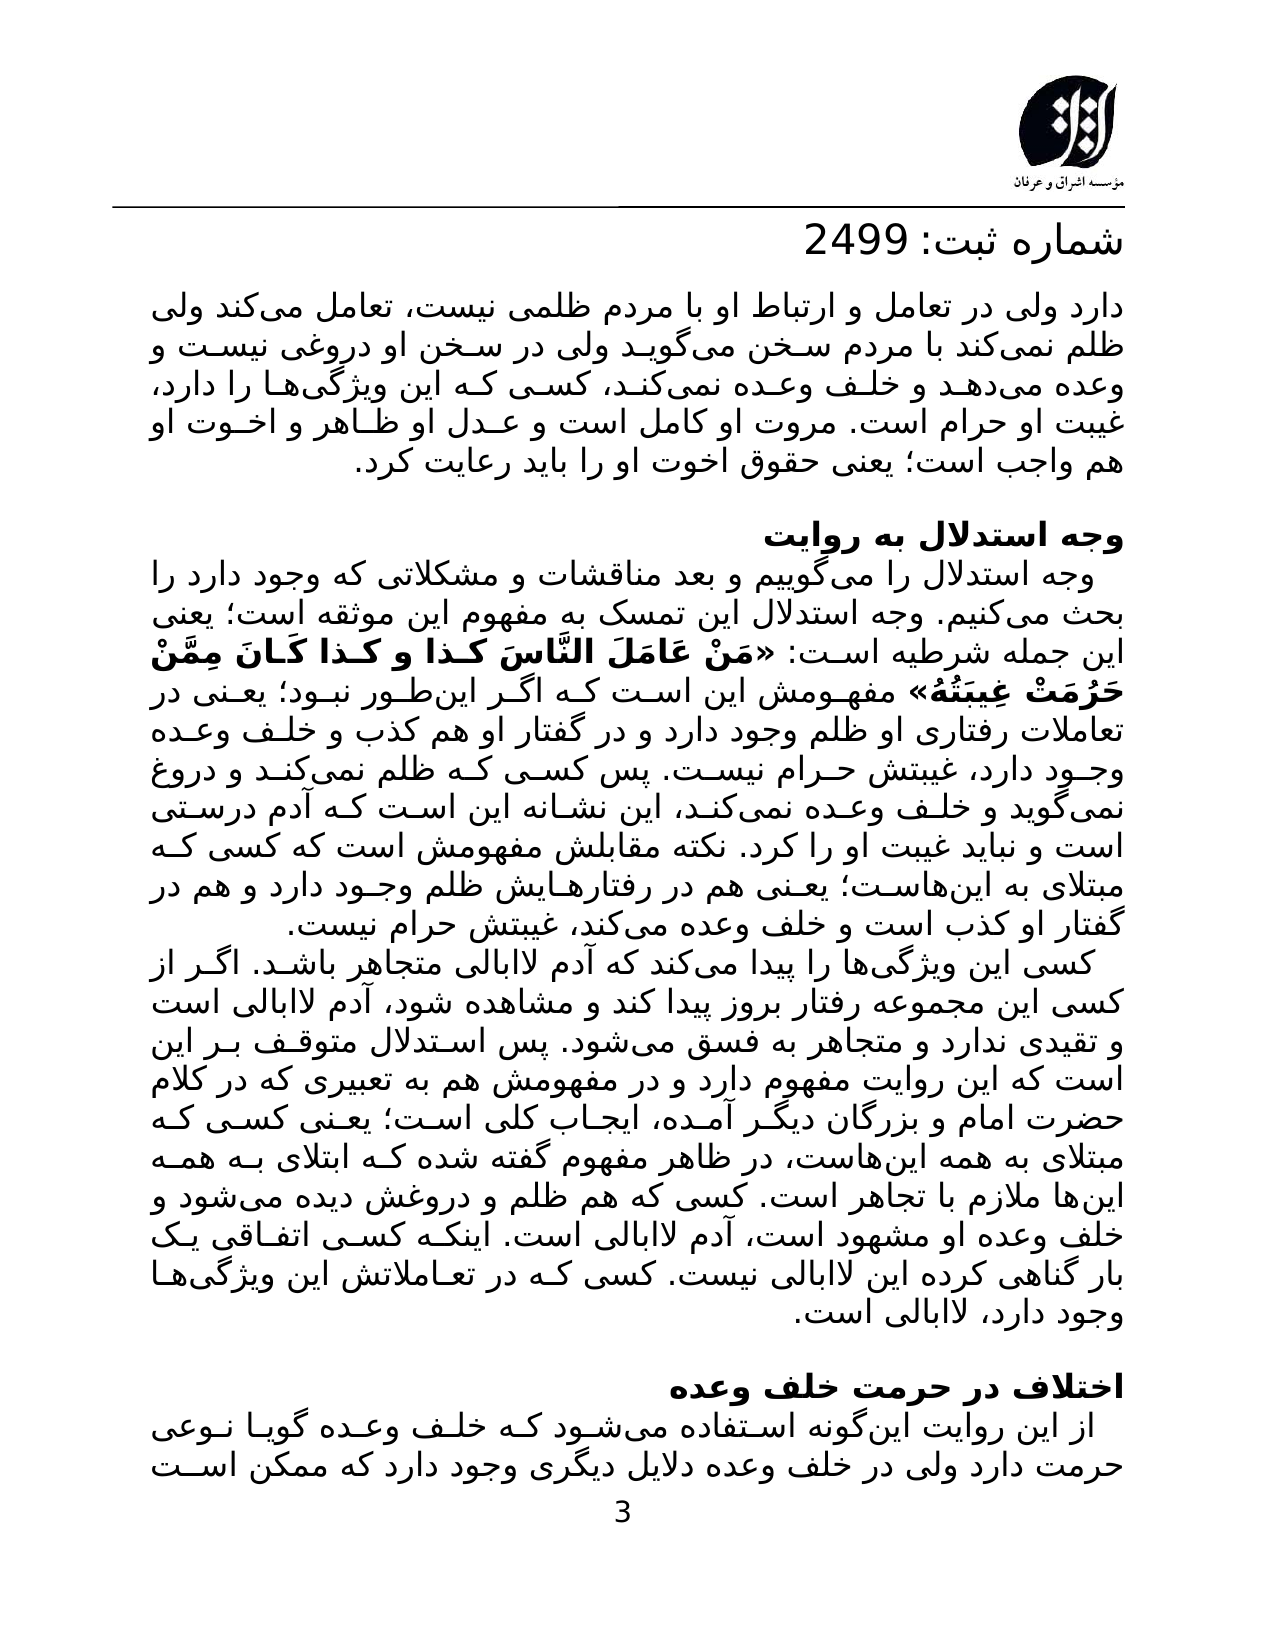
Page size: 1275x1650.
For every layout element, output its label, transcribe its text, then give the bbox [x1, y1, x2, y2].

subtitle اختلاف در حرمت خلف وعده [150, 1367, 1125, 1406]
text کسی این ویژگی‌ها را پیدا می‌کند که آدم لاابالی متجاهر باشد. اگر از کسی این مجموعه رفتار بروز پیدا کند و مشاهده شود، آدم لاابالی است و تقیدی ندارد و متجاهر به فسق می‌شود. پس استدلال متوقف بر این است که این روایت مفهوم دارد و در مفهومش هم به تعبیری که در کلام حضرت امام و بزرگان دیگر آمده، ایجاب کلی است؛ یعنی کسی که مبتلای به همه این‌هاست، در ظاهر مفهوم گفته شده که ابتلای به همه این‌ها ملازم با تجاهر است. کسی که هم ظلم و دروغش دیده می‌شود و خلف وعده او مشهود است، آدم لاابالی است. اینکه کسی اتفاقی یک بار گناهی کرده این لاابالی نیست. کسی که در تعاملاتش این ویژگی‌ها وجود دارد، لاابالی است. [150, 943, 1125, 1332]
subtitle وجه استدلال به روایت [150, 516, 1125, 555]
text وجه استدلال را می‌گوییم و بعد مناقشات و مشکلاتی که وجود دارد را بحث می‌کنیم. وجه استدلال این تمسک به مفهوم این موثقه است؛ یعنی این جمله شرطیه است: «مَنْ عَامَلَ النَّاسَ کذا و کذا كَانَ مِمَّنْ حَرُمَتْ غِيبَتُهُ» مفهومش این است که اگر این‌طور نبود؛ یعنی در تعاملات رفتاری او ظلم وجود دارد و در گفتار او هم کذب و خلف وعده وجود دارد، غیبتش حرام نیست. پس کسی که ظلم نمی‌کند و دروغ نمی‌گوید و خلف وعده نمی‌کند، این نشانه این است که آدم درستی است و نباید غیبت او را کرد. نکته مقابلش مفهومش است که کسی که مبتلای به این‌هاست؛ یعنی هم در رفتارهایش ظلم وجود دارد و هم در گفتار او کذب است و خلف وعده می‌کند، غیبتش حرام نیست. [150, 555, 1125, 943]
picture [1010, 75, 1125, 192]
